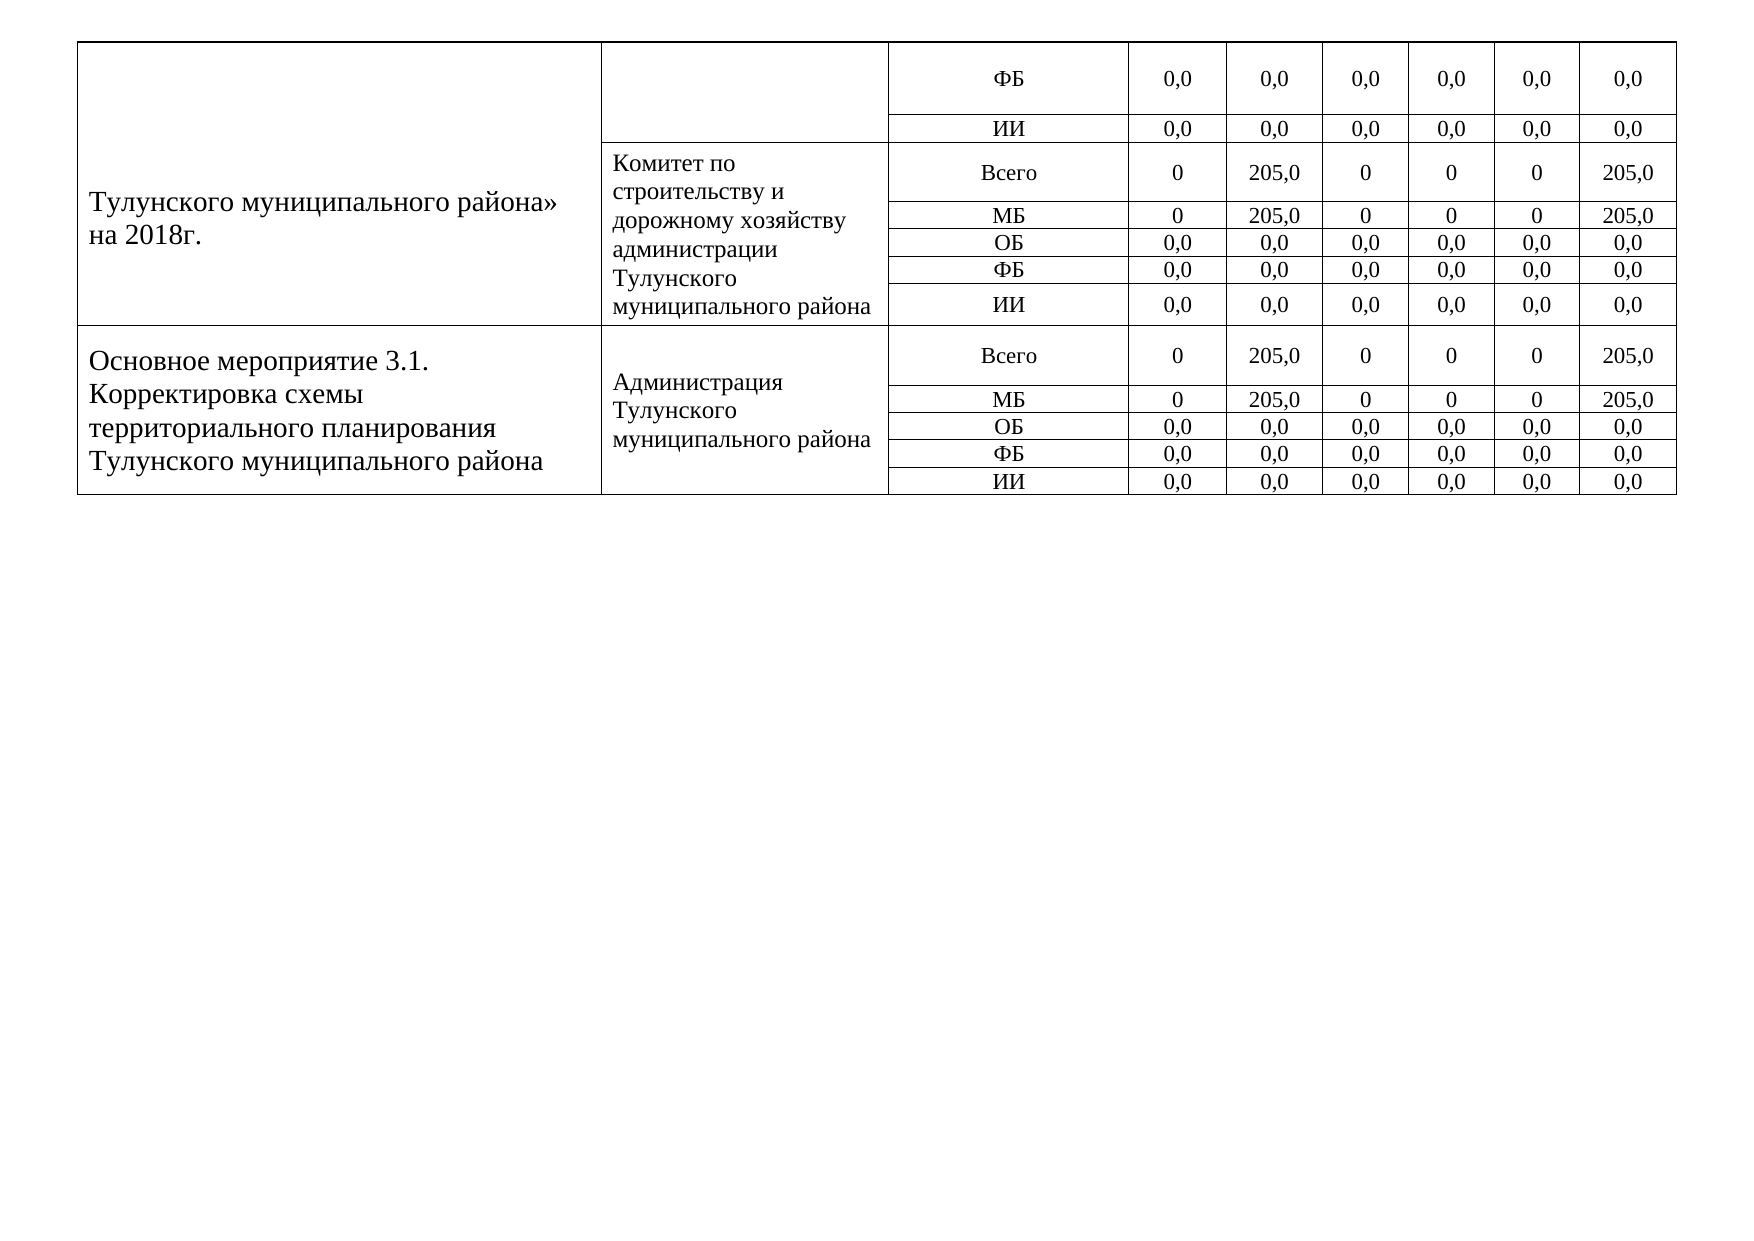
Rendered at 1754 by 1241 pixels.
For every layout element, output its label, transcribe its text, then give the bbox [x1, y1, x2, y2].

table_cell Основное мероприятие 3.1. Корректировка схемы территориального планирования Тулунского муниципального района [78, 326, 601, 494]
table_cell Всего [889, 326, 1128, 384]
table_cell 0,0 [1323, 43, 1408, 113]
table_cell 0,0 [1495, 413, 1579, 439]
table_cell 0,0 [1227, 440, 1322, 467]
table_cell 0,0 [1227, 115, 1322, 142]
table_cell 0 [1409, 386, 1494, 412]
table_cell 0,0 [1580, 43, 1676, 113]
table_cell 0 [1495, 202, 1579, 228]
table_cell 0,0 [1323, 257, 1408, 283]
table_cell ОБ [889, 413, 1128, 439]
table_cell 205,0 [1227, 326, 1322, 384]
table_cell 0,0 [1409, 468, 1494, 494]
table_cell ИИ [889, 468, 1128, 494]
table_cell 0,0 [1129, 43, 1226, 113]
table_cell 0,0 [1409, 413, 1494, 439]
table_cell 0,0 [1227, 284, 1322, 324]
table_cell 0,0 [1227, 257, 1322, 283]
table_cell 0 [1323, 202, 1408, 228]
table_cell 205,0 [1580, 326, 1676, 384]
table_cell ФБ [889, 440, 1128, 467]
table_cell 0,0 [1580, 115, 1676, 142]
table_cell ФБ [889, 43, 1128, 113]
table_cell 0,0 [1580, 413, 1676, 439]
table_cell 205,0 [1580, 386, 1676, 412]
table_cell 0 [1409, 202, 1494, 228]
table_cell 0 [1323, 143, 1408, 201]
table_cell ОБ [889, 229, 1128, 256]
table_cell 0 [1409, 326, 1494, 384]
table_cell 0,0 [1580, 257, 1676, 283]
table_cell 0 [1129, 143, 1226, 201]
table_cell 0,0 [1323, 284, 1408, 324]
table_cell 0,0 [1323, 413, 1408, 439]
table_cell 0 [1495, 143, 1579, 201]
table_cell 0,0 [1409, 229, 1494, 256]
table_cell 0 [1323, 326, 1408, 384]
table_cell 0,0 [1495, 115, 1579, 142]
table_cell 0 [1129, 202, 1226, 228]
table_cell Комитет по строительству и дорожному хозяйству администрации Тулунского муниципального района [602, 143, 888, 324]
table_cell 0,0 [1129, 413, 1226, 439]
table_cell 0,0 [1495, 257, 1579, 283]
table_cell 0,0 [1495, 468, 1579, 494]
table_cell 0,0 [1129, 257, 1226, 283]
table_cell 0,0 [1323, 440, 1408, 467]
table_cell 0 [1495, 326, 1579, 384]
table_cell 0,0 [1409, 284, 1494, 324]
table_cell 205,0 [1580, 202, 1676, 228]
table_cell МБ [889, 202, 1128, 228]
table_cell 0,0 [1495, 440, 1579, 467]
table_cell 0,0 [1409, 257, 1494, 283]
table_cell 0,0 [1323, 115, 1408, 142]
table_cell 0,0 [1409, 440, 1494, 467]
table_cell 0,0 [1409, 115, 1494, 142]
table_cell 0,0 [1129, 229, 1226, 256]
table_cell 0,0 [1580, 284, 1676, 324]
table_cell 0,0 [1227, 413, 1322, 439]
table_cell 0,0 [1129, 468, 1226, 494]
table_cell ИИ [889, 115, 1128, 142]
table_cell 0,0 [1495, 284, 1579, 324]
table_cell 205,0 [1227, 202, 1322, 228]
table_cell 0,0 [1227, 468, 1322, 494]
table_cell 0 [1129, 326, 1226, 384]
table_cell 0 [1409, 143, 1494, 201]
table_cell ИИ [889, 284, 1128, 324]
table_cell 0,0 [1580, 468, 1676, 494]
table_cell 0,0 [1227, 229, 1322, 256]
table_cell 0,0 [1580, 440, 1676, 467]
table_cell 0,0 [1129, 115, 1226, 142]
table_cell 0,0 [1495, 229, 1579, 256]
table_cell 205,0 [1227, 386, 1322, 412]
table_cell 0,0 [1227, 43, 1322, 113]
table_cell 0,0 [1129, 440, 1226, 467]
table_cell 0,0 [1409, 43, 1494, 113]
table_cell 205,0 [1227, 143, 1322, 201]
table_cell 0,0 [1323, 229, 1408, 256]
table_cell 205,0 [1580, 143, 1676, 201]
table_cell 0,0 [1580, 229, 1676, 256]
table_cell ФБ [889, 257, 1128, 283]
table_cell 0,0 [1129, 284, 1226, 324]
table_cell МБ [889, 386, 1128, 412]
table_cell 0 [1323, 386, 1408, 412]
table_cell 0 [1129, 386, 1226, 412]
table_cell Всего [889, 143, 1128, 201]
table_cell 0,0 [1323, 468, 1408, 494]
table_cell Администрация Тулунского муниципального района [602, 326, 888, 494]
table_cell 0,0 [1495, 43, 1579, 113]
table_cell 0 [1495, 386, 1579, 412]
